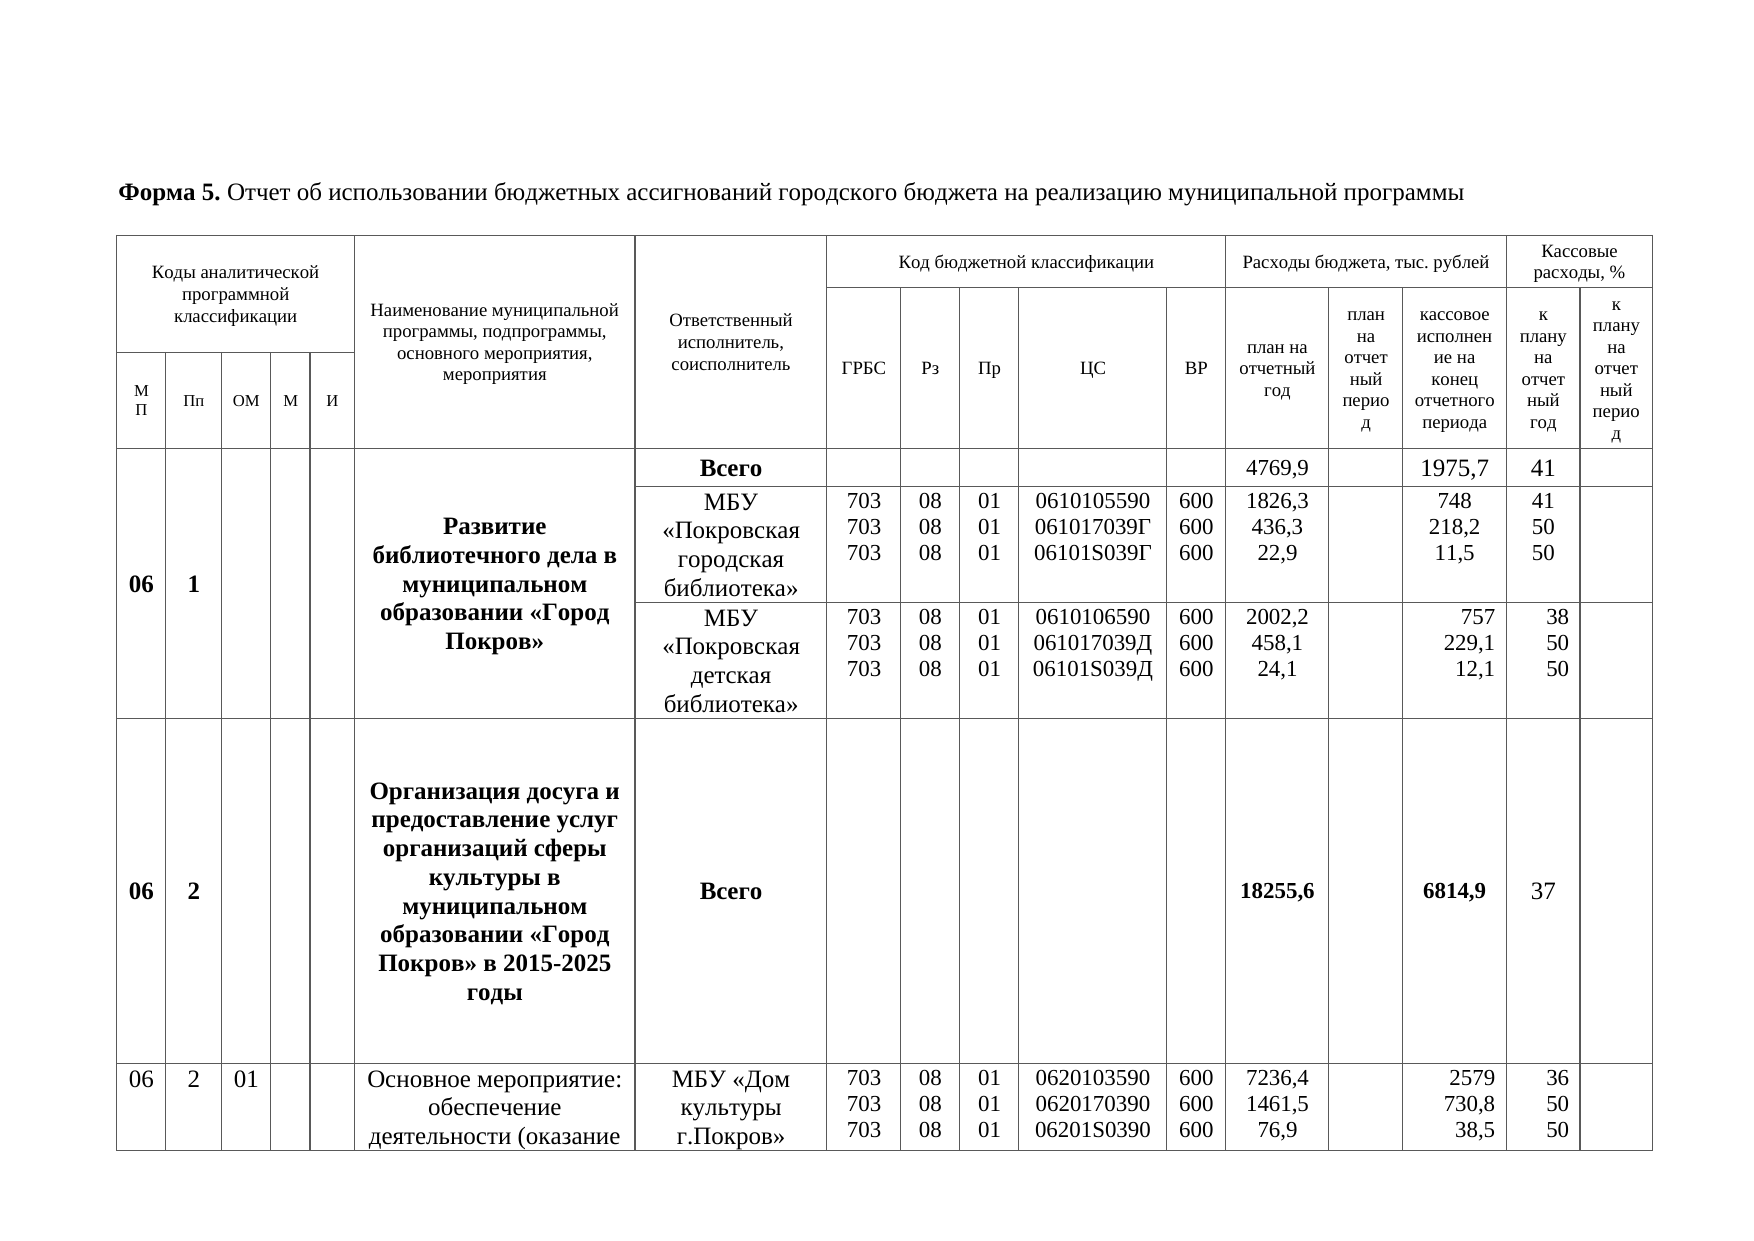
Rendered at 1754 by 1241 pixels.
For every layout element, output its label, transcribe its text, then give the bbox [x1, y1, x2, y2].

table_cell [311, 1064, 354, 1150]
table_cell 600 600 600 [1167, 1064, 1225, 1150]
table_cell [1581, 1064, 1652, 1150]
table_cell 08 08 08 [901, 487, 959, 602]
table_cell 1975,7 [1403, 449, 1506, 486]
table_cell 38 50 50 [1507, 603, 1579, 718]
table_header Ответственный исполнитель, соисполнитель [636, 236, 826, 447]
table_cell 2 [166, 1064, 221, 1150]
table_cell 01 01 01 [960, 603, 1018, 718]
table_cell 757 229,1 12,1 [1403, 603, 1506, 718]
table_cell Пп [166, 353, 221, 447]
table_cell 06 [117, 1064, 165, 1150]
table_cell [1167, 449, 1225, 486]
table_cell [1581, 487, 1652, 602]
table_cell к плану на отчетный год [1507, 288, 1579, 447]
table_cell 41 50 50 [1507, 487, 1579, 602]
table_cell МП [117, 353, 165, 447]
table_cell [960, 719, 1018, 1063]
table_cell 01 [222, 1064, 270, 1150]
table_cell 1826,3 436,3 22,9 [1226, 487, 1328, 602]
table_cell 7236,4 1461,5 76,9 [1226, 1064, 1328, 1150]
table_cell Основное мероприятие: обеспечение деятельности (оказание услуг) дома культуры [355, 1064, 634, 1150]
table_cell [311, 719, 354, 1063]
table_header Коды аналитической программной классификации [117, 236, 354, 352]
table_cell 2002,2 458,1 24,1 [1226, 603, 1328, 718]
table_cell 1 [166, 449, 221, 718]
table_cell 2 [166, 719, 221, 1063]
table_cell 0610106590 061017039Д 06101S039Д [1019, 603, 1166, 718]
table_cell Рз [901, 288, 959, 447]
text Форма 5. Отчет об использовании бюджетных ассигнований городского бюджета на реализацию муниципальной программы [118, 177, 1636, 206]
table_cell ОМ [222, 353, 270, 447]
table_cell [271, 1064, 309, 1150]
table_cell [1581, 719, 1652, 1063]
table_cell 06 [117, 719, 165, 1063]
table_header Кассовые расходы, % [1507, 236, 1652, 287]
table_cell 08 08 08 [901, 1064, 959, 1150]
table_cell [827, 719, 900, 1063]
table_cell 748 218,2 11,5 [1403, 487, 1506, 602]
table_cell [1329, 487, 1402, 602]
table_cell кассовое исполнение на конец отчетного периода [1403, 288, 1506, 447]
table_cell 600 600 600 [1167, 487, 1225, 602]
table_cell [222, 719, 270, 1063]
table_cell [1581, 603, 1652, 718]
table_cell Пр [960, 288, 1018, 447]
table_cell [271, 719, 309, 1063]
table_cell 0610105590 061017039Г 06101S039Г [1019, 487, 1166, 602]
table_cell 37 [1507, 719, 1579, 1063]
table_cell ВР [1167, 288, 1225, 447]
table_cell [1329, 603, 1402, 718]
table_cell [901, 719, 959, 1063]
table_cell [960, 449, 1018, 486]
table_cell 18255,6 [1226, 719, 1328, 1063]
table_cell [222, 449, 270, 718]
table_cell [827, 449, 900, 486]
table_cell ГРБС [827, 288, 900, 447]
table_cell [1329, 449, 1402, 486]
table_cell И [311, 353, 354, 447]
table_cell [311, 449, 354, 718]
table_cell 01 01 01 [960, 487, 1018, 602]
table_cell [1019, 449, 1166, 486]
table_cell 06 [117, 449, 165, 718]
table_cell [1329, 1064, 1402, 1150]
table_cell 36 50 50 [1507, 1064, 1579, 1150]
table_cell 2579 730,8 38,5 [1403, 1064, 1506, 1150]
table_header Наименование муниципальной программы, подпрограммы, основного мероприятия, мероприятия [355, 236, 634, 447]
table_cell Организация досуга и предоставление услуг организаций сферы культуры в муниципальном образовании «Город Покров» в 2015-2025 годы [355, 719, 634, 1063]
table_cell 6814,9 [1403, 719, 1506, 1063]
table_cell план на отчетный год [1226, 288, 1328, 447]
table_cell 703 703 703 [827, 603, 900, 718]
table_cell [901, 449, 959, 486]
table_cell 41 [1507, 449, 1579, 486]
table_cell 01 01 01 [960, 1064, 1018, 1150]
table_cell Всего [636, 719, 826, 1063]
table_cell план на отчетный период [1329, 288, 1402, 447]
table_cell М [271, 353, 309, 447]
table_cell [1167, 719, 1225, 1063]
table_cell МБУ «Покровская городская библиотека» [636, 487, 826, 602]
table_cell [271, 449, 309, 718]
table_cell МБУ «Покровская детская библиотека» [636, 603, 826, 718]
table_cell [1329, 719, 1402, 1063]
table_cell [1581, 449, 1652, 486]
table_cell Развитие библиотечного дела в муниципальном образовании «Город Покров» [355, 449, 634, 718]
table_cell 703 703 703 [827, 1064, 900, 1150]
table_cell [1019, 719, 1166, 1063]
table_cell 4769,9 [1226, 449, 1328, 486]
table_cell Всего [636, 449, 826, 486]
table_header Расходы бюджета, тыс. рублей [1226, 236, 1506, 287]
table_header Код бюджетной классификации [827, 236, 1225, 287]
table_cell 600 600 600 [1167, 603, 1225, 718]
table_cell 08 08 08 [901, 603, 959, 718]
table_cell ЦС [1019, 288, 1166, 447]
table_cell МБУ «Дом культуры г.Покров» [636, 1064, 826, 1150]
table_cell к плану на отчетный период [1581, 288, 1652, 447]
table_cell 0620103590 0620170390 06201S0390 [1019, 1064, 1166, 1150]
table_cell 703 703 703 [827, 487, 900, 602]
